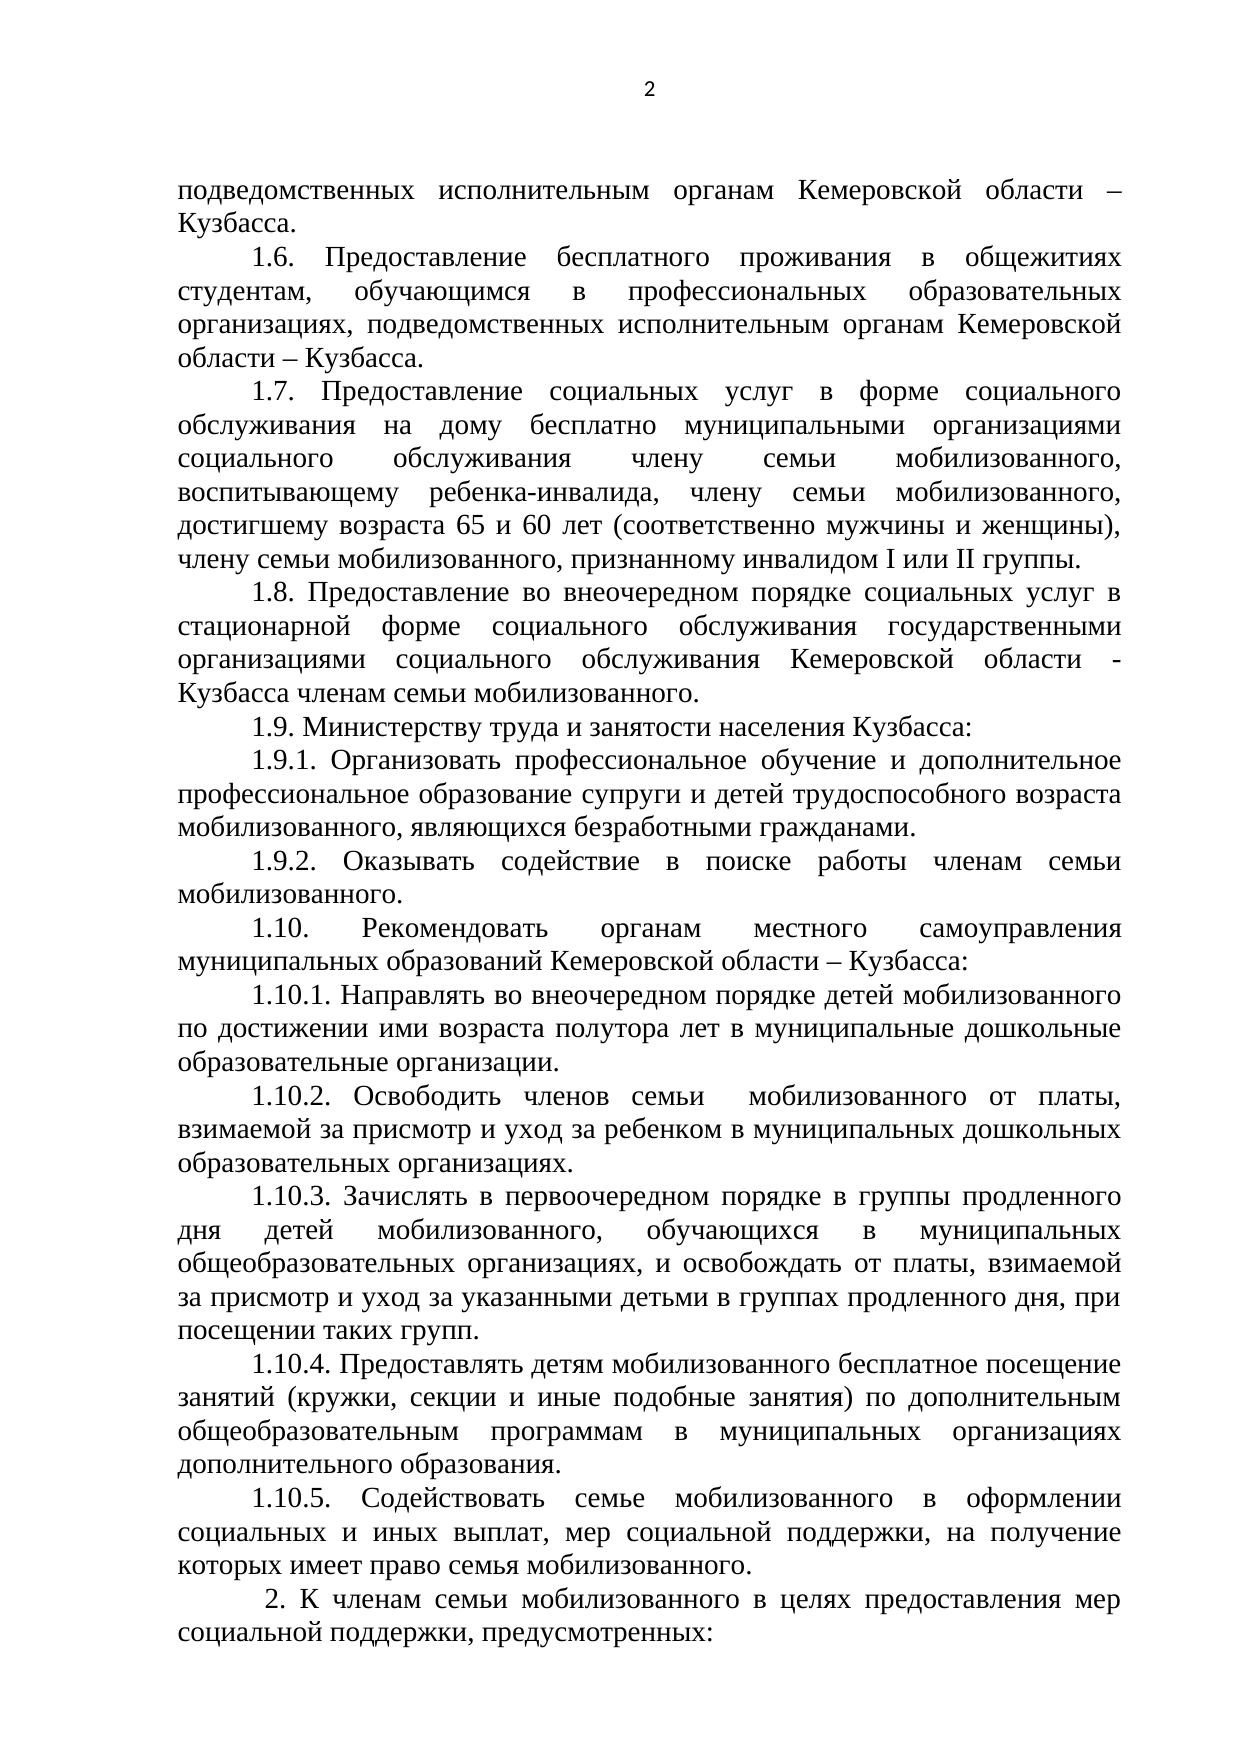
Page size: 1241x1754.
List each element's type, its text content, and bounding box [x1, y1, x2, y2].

text 1.8. Предоставление во внеочередном порядке социальных услуг в стационарной форме социального обслуживания государственными организациями социального обслуживания Кемеровской области - Кузбасса членам семьи мобилизованного. [177, 574, 1122, 709]
text 1.10.4. Предоставлять детям мобилизованного бесплатное посещение занятий (кружки, секции и иные подобные занятия) по дополнительным общеобразовательным программам в муниципальных организациях дополнительного образования. [177, 1346, 1122, 1480]
text 1.9. Министерству труда и занятости населения Кузбасса: [177, 709, 1122, 742]
text 1.10.3. Зачислять в первоочередном порядке в группы продленного дня детей мобилизованного, обучающихся в муниципальных общеобразовательных организациях, и освобождать от платы, взимаемой за присмотр и уход за указанными детьми в группах продленного дня, при посещении таких групп. [177, 1178, 1122, 1346]
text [177, 172, 1122, 239]
text 1.10.1. Направлять во внеочередном порядке детей мобилизованного по достижении ими возраста полутора лет в муниципальные дошкольные образовательные организации. [177, 977, 1122, 1078]
text 1.7. Предоставление социальных услуг в форме социального обслуживания на дому бесплатно муниципальными организациями социального обслуживания члену семьи мобилизованного, воспитывающему ребенка-инвалида, члену семьи мобилизованного, достигшему возраста 65 и 60 лет (соответственно мужчины и женщины), члену семьи мобилизованного, признанному инвалидом I или II группы. [177, 373, 1122, 574]
text 1.9.2. Оказывать содействие в поиске работы членам семьи мобилизованного. [177, 843, 1122, 910]
text 1.9.1. Организовать профессиональное обучение и дополнительное профессиональное образование супруги и детей трудоспособного возраста мобилизованного, являющихся безработными гражданами. [177, 742, 1122, 843]
text 1.10.2. Освободить членов семьи мобилизованного от платы, взимаемой за присмотр и уход за ребенком в муниципальных дошкольных образовательных организациях. [177, 1078, 1122, 1178]
text 1.10. Рекомендовать органам местного самоуправления муниципальных образований Кемеровской области – Кузбасса: [177, 910, 1122, 977]
text 2. К членам семьи мобилизованного в целях предоставления мер социальной поддержки, предусмотренных: [177, 1581, 1122, 1648]
text 1.6. Предоставление бесплатного проживания в общежитиях студентам, обучающимся в профессиональных образовательных организациях, подведомственных исполнительным органам Кемеровской области – Кузбасса. [177, 239, 1122, 373]
text 1.10.5. Содействовать семье мобилизованного в оформлении социальных и иных выплат, мер социальной поддержки, на получение которых имеет право семья мобилизованного. [177, 1480, 1122, 1581]
